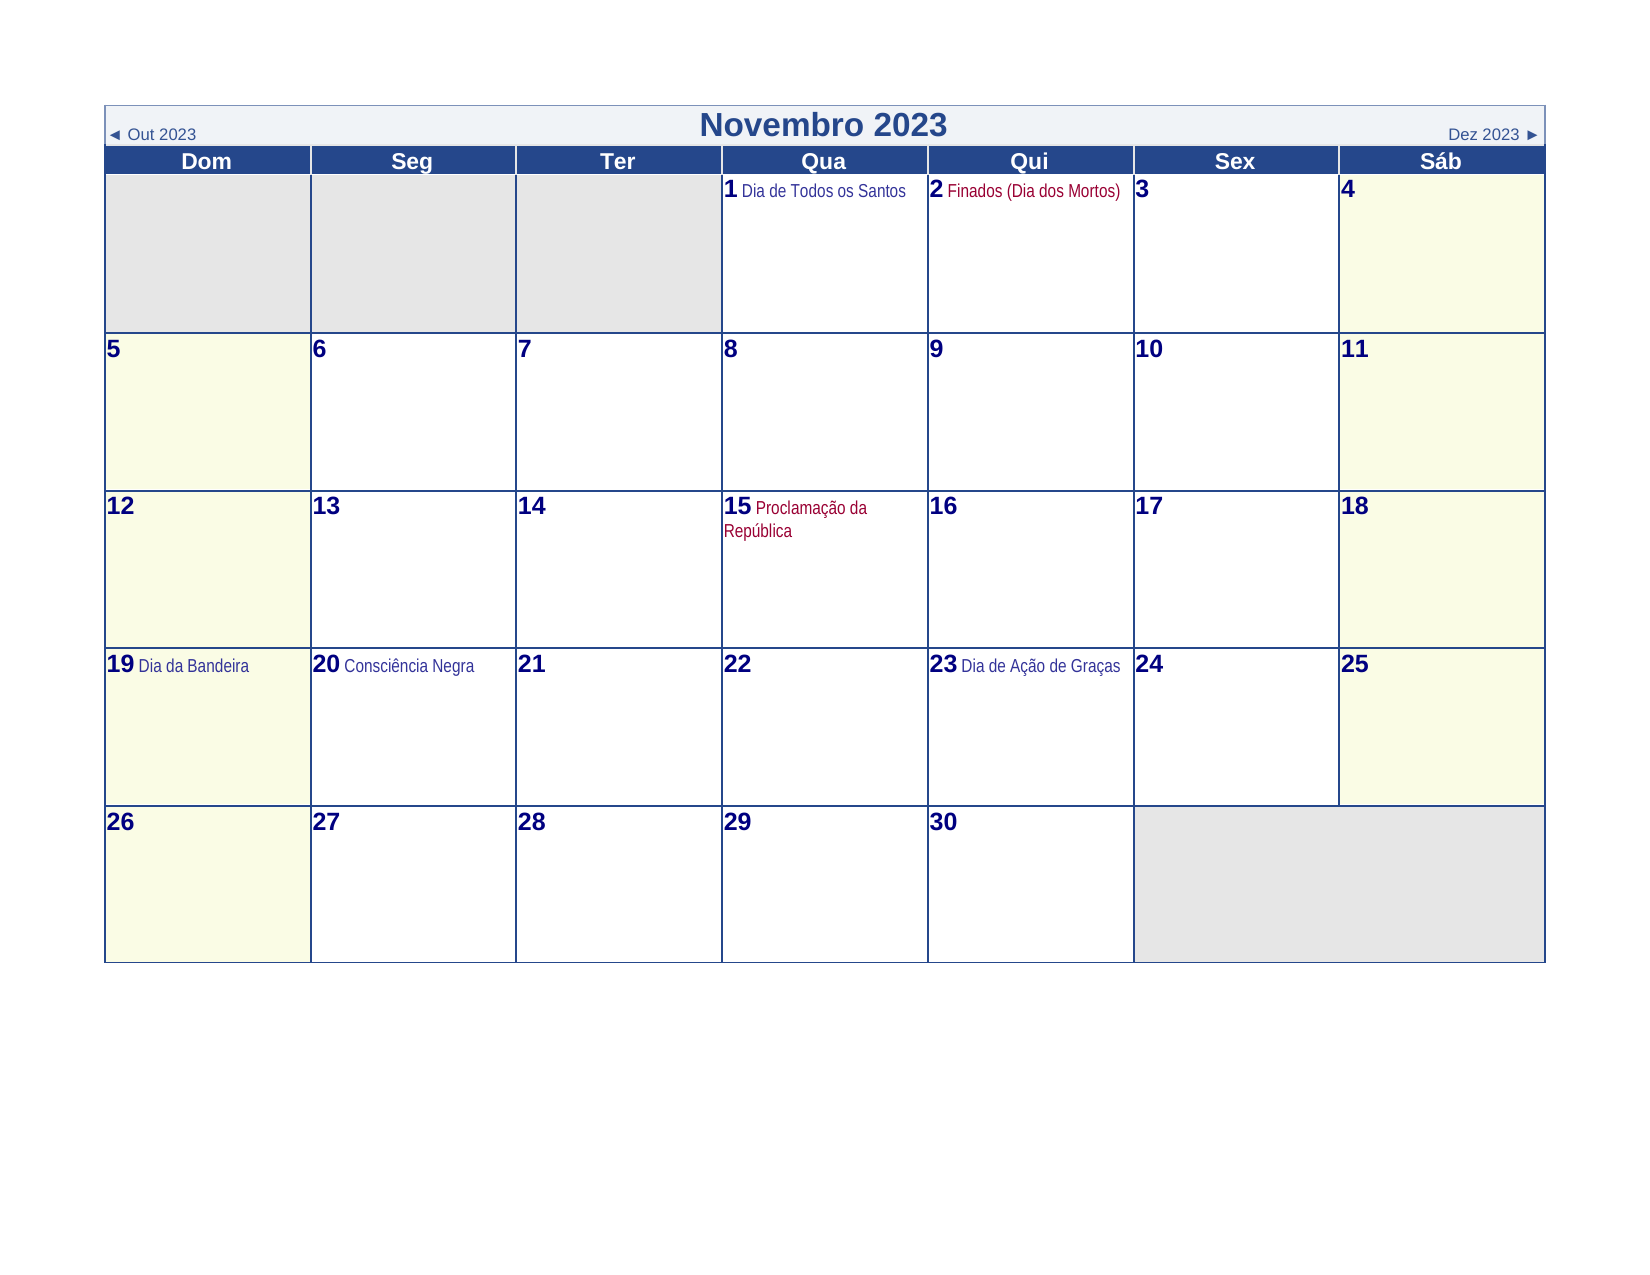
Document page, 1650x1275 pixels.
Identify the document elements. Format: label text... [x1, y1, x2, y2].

table_cell 2 Finados (Dia dos Mortos) [929, 175, 1133, 332]
table_cell Sex [1135, 146, 1338, 174]
table_header Novembro 2023 [311, 106, 1339, 144]
table_cell 16 [929, 492, 1133, 647]
table_cell [106, 175, 310, 332]
table_cell 6 [312, 334, 515, 489]
table_cell 14 [517, 492, 721, 647]
table_cell [517, 175, 721, 332]
table_cell 24 [1135, 649, 1338, 804]
table_cell Seg [312, 146, 515, 174]
table_cell Ter [517, 146, 721, 174]
table_cell 22 [723, 649, 927, 804]
table_cell 17 [1135, 492, 1338, 647]
table_cell Dom [106, 146, 310, 174]
table_cell 12 [106, 492, 310, 647]
table_cell 19 Dia da Bandeira [106, 649, 310, 804]
table_cell [1135, 807, 1544, 962]
table_cell Sáb [1340, 146, 1544, 174]
table_cell Qui [929, 146, 1133, 174]
table_header ◄ Out 2023 [106, 106, 311, 144]
table_cell 27 [312, 807, 515, 962]
table_cell 4 [1340, 175, 1544, 332]
table_cell 1 Dia de Todos os Santos [723, 175, 927, 332]
table_cell 23 Dia de Ação de Graças [929, 649, 1133, 804]
table_cell 29 [723, 807, 927, 962]
table_header Dez 2023 ► [1339, 106, 1544, 144]
table_cell 20 Consciência Negra [312, 649, 515, 804]
table_cell 28 [517, 807, 721, 962]
table_cell 25 [1340, 649, 1544, 804]
table_cell 5 [106, 334, 310, 489]
table_cell 26 [106, 807, 310, 962]
table_cell 30 [929, 807, 1133, 962]
table_cell 13 [312, 492, 515, 647]
table_cell 9 [929, 334, 1133, 489]
table_cell 21 [517, 649, 721, 804]
table_cell 10 [1135, 334, 1338, 489]
table_cell Qua [723, 146, 927, 174]
table_cell 3 [1135, 175, 1338, 332]
table_cell [312, 175, 515, 332]
table_cell 8 [723, 334, 927, 489]
table_cell 15 Proclamação da República [723, 492, 927, 647]
table_cell 7 [517, 334, 721, 489]
table_cell 18 [1340, 492, 1544, 647]
table_cell 11 [1340, 334, 1544, 489]
